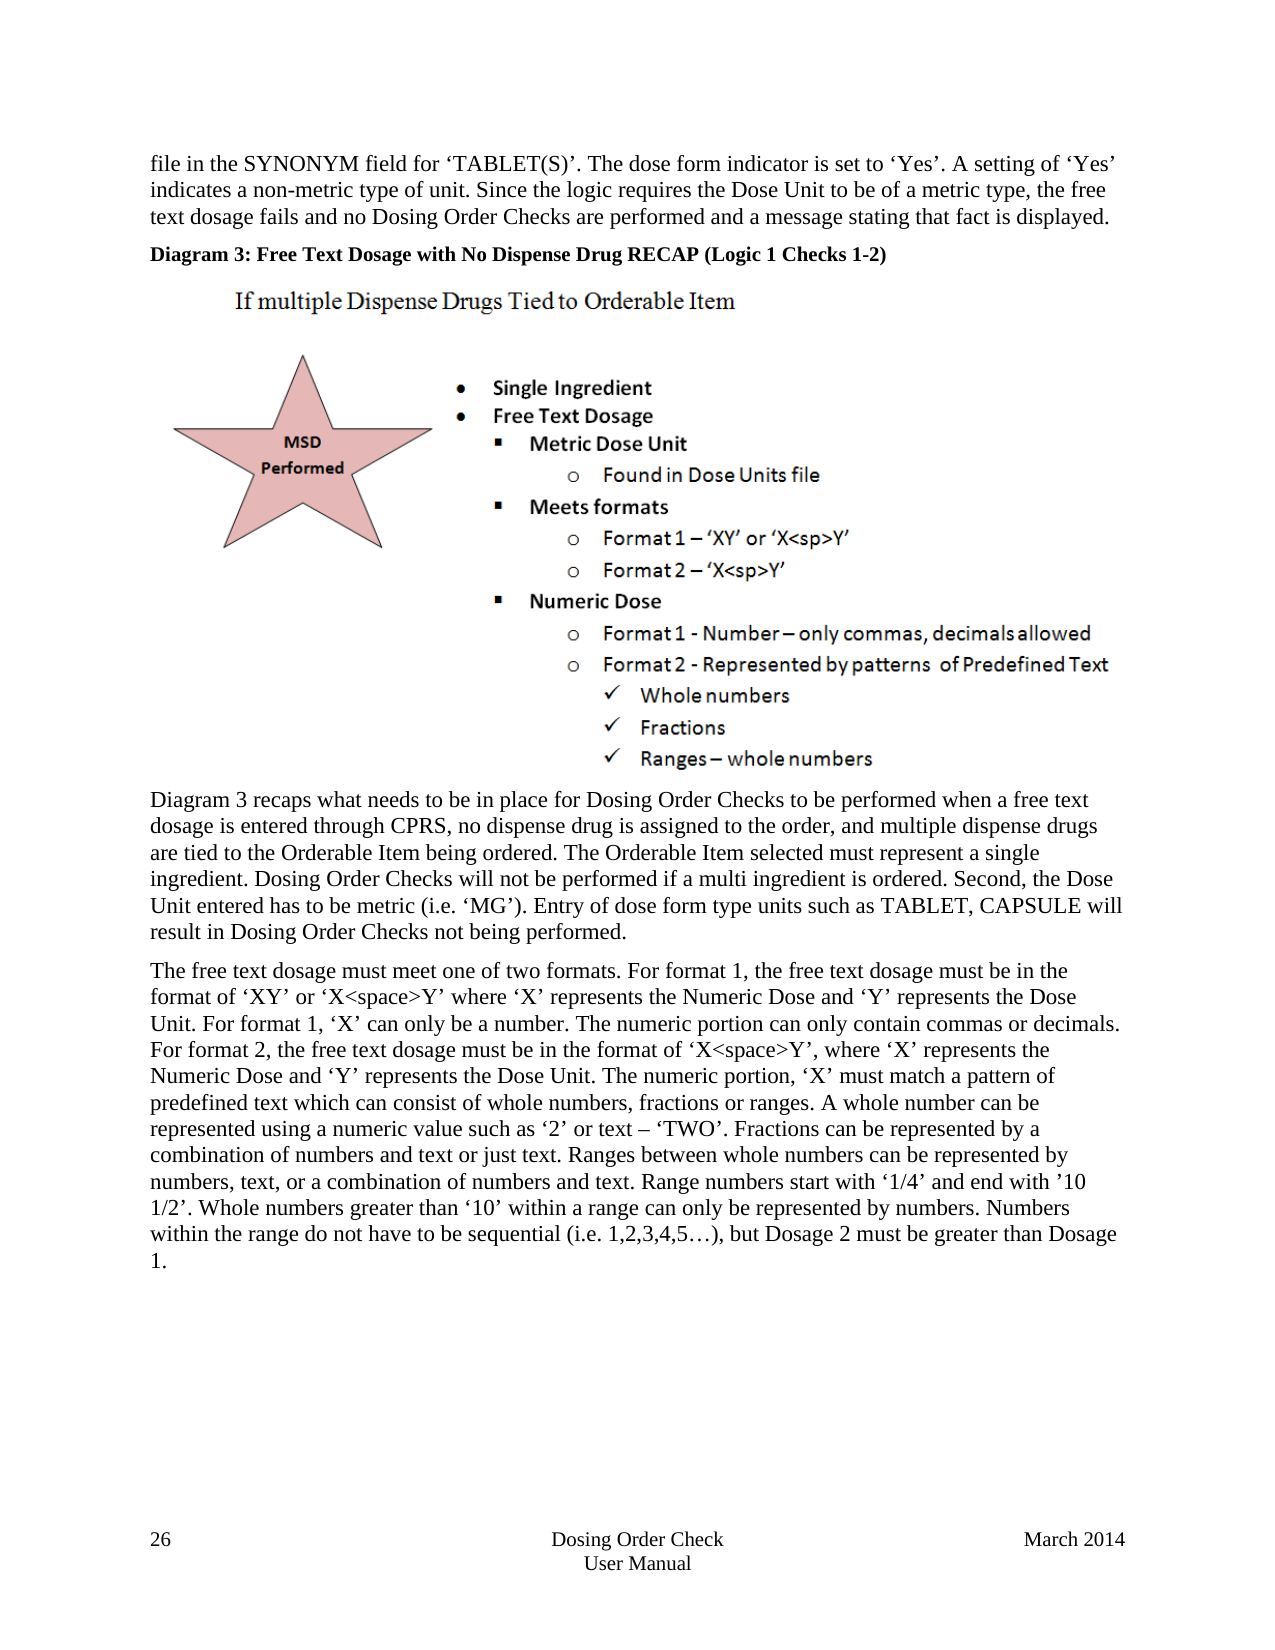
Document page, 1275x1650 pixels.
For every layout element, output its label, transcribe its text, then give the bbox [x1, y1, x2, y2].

text Diagram 3: Free Text Dosage with No Dispense Drug RECAP (Logic 1 Checks 1-2) [150, 242, 1125, 266]
picture [150, 278, 1126, 774]
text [150, 150, 1125, 229]
text The free text dosage must meet one of two formats. For format 1, the free text dosage must be in the format of ‘XY’ or ‘X<space>Y’ where ‘X’ represents the Numeric Dose and ‘Y’ represents the Dose Unit. For format 1, ‘X’ can only be a number. The numeric portion can only contain commas or decimals. For format 2, the free text dosage must be in the format of ‘X<space>Y’, where ‘X’ represents the Numeric Dose and ‘Y’ represents the Dose Unit. The numeric portion, ‘X’ must match a pattern of predefined text which can consist of whole numbers, fractions or ranges. A whole number can be represented using a numeric value such as ‘2’ or text – ‘TWO’. Fractions can be represented by a combination of numbers and text or just text. Ranges between whole numbers can be represented by numbers, text, or a combination of numbers and text. Range numbers start with ‘1/4’ and end with ’10 1/2’. Whole numbers greater than ‘10’ within a range can only be represented by numbers. Numbers within the range do not have to be sequential (i.e. 1,2,3,4,5…), but Dosage 2 must be greater than Dosage 1. [150, 957, 1125, 1273]
text Diagram 3 recaps what needs to be in place for Dosing Order Checks to be performed when a free text dosage is entered through CPRS, no dispense drug is assigned to the order, and multiple dispense drugs are tied to the Orderable Item being ordered. The Orderable Item selected must represent a single ingredient. Dosing Order Checks will not be performed if a multi ingredient is ordered. Second, the Dose Unit entered has to be metric (i.e. ‘MG’). Entry of dose form type units such as TABLET, CAPSULE will result in Dosing Order Checks not being performed. [150, 786, 1125, 944]
